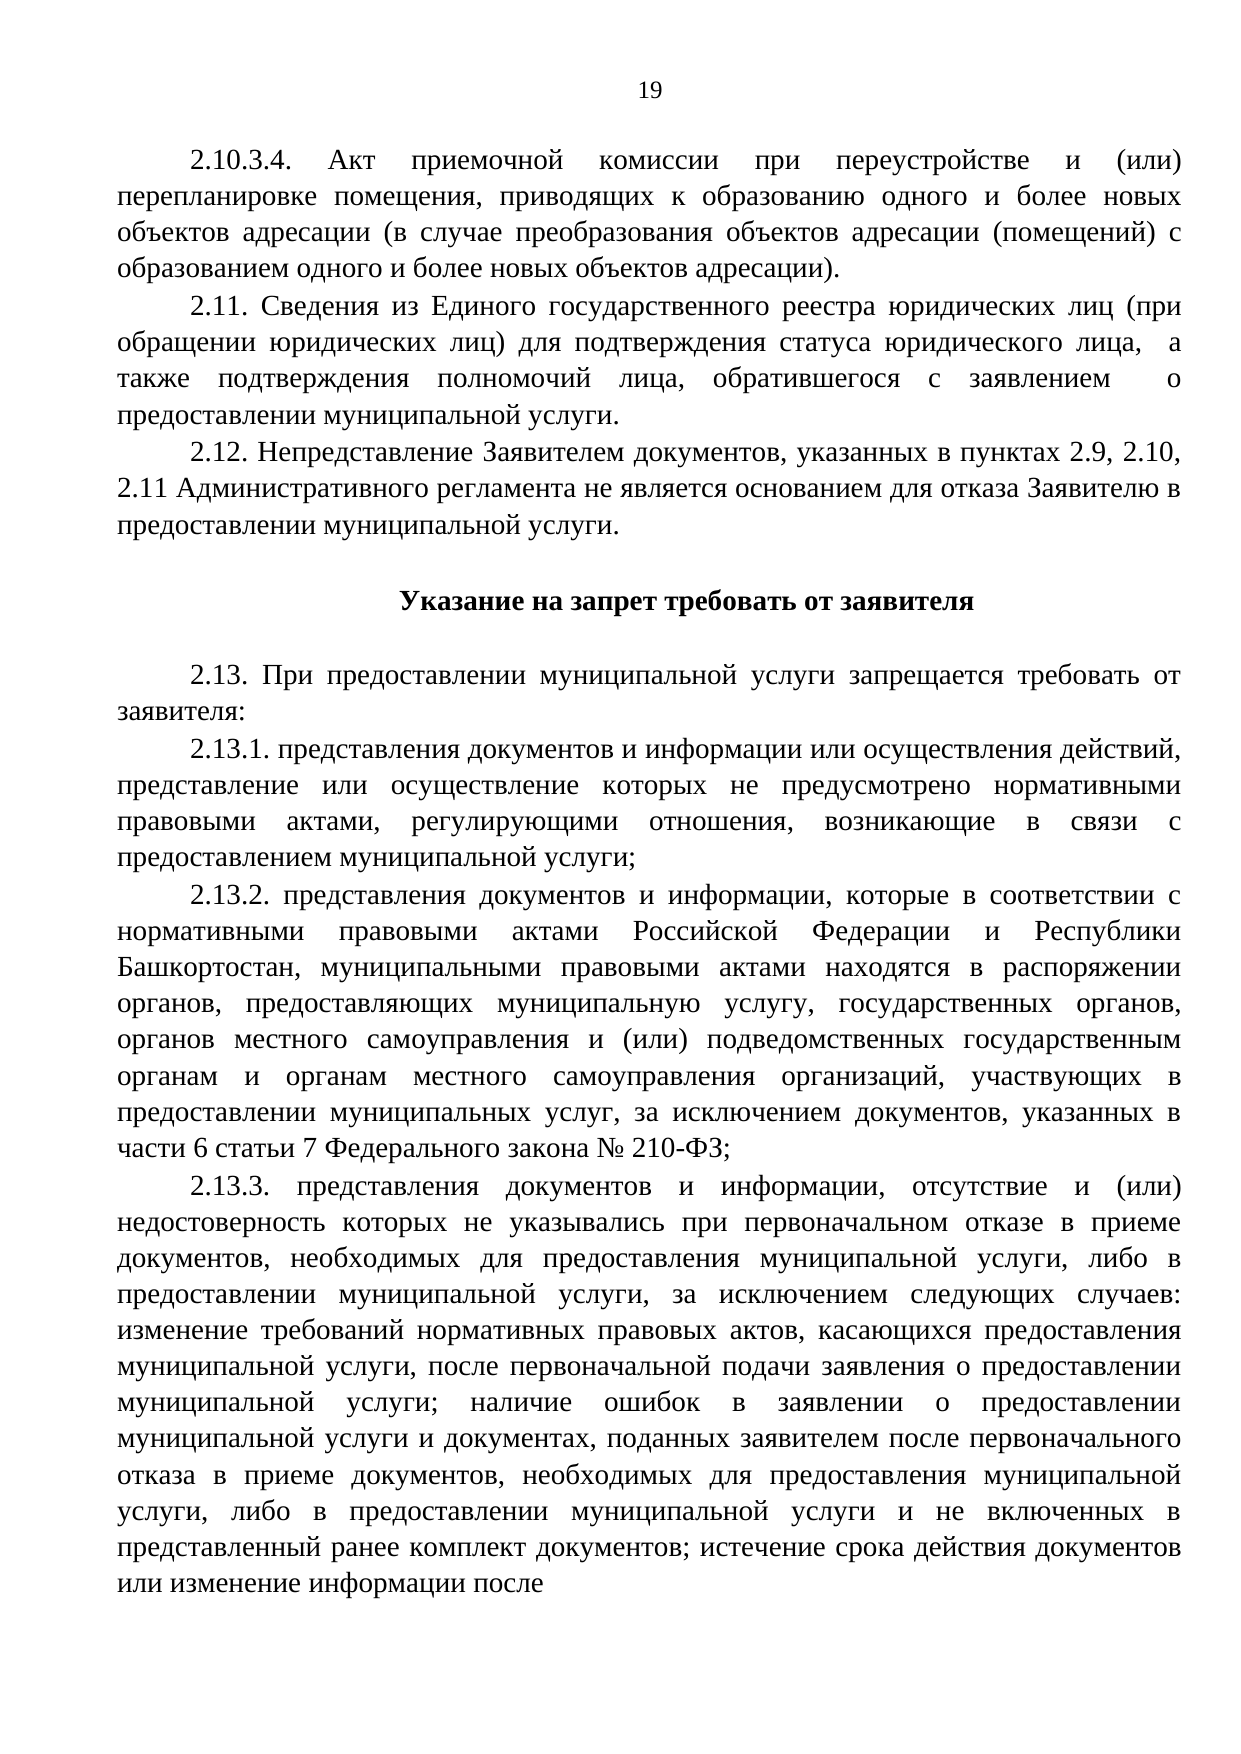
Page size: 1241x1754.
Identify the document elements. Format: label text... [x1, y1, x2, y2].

text 2.13.3. представления документов и информации, отсутствие и (или) недостоверность которых не указывались при первоначальном отказе в приеме документов, необходимых для предоставления муниципальной услуги, либо в предоставлении муниципальной услуги, за исключением следующих случаев: изменение требований нормативных правовых актов, касающихся предоставления муниципальной услуги, после первоначальной подачи заявления о предоставлении муниципальной услуги; наличие ошибок в заявлении о предоставлении муниципальной услуги и документах, поданных заявителем после первоначального отказа в приеме документов, необходимых для предоставления муниципальной услуги, либо в предоставлении муниципальной услуги и не включенных в представленный ранее комплект документов; истечение срока действия документов или изменение информации после [117, 1168, 1182, 1599]
text Указание на запрет требовать от заявителя [399, 583, 1189, 616]
text 2.11. Сведения из Единого государственного реестра юридических лиц (при обращении юридических лиц) для подтверждения статуса юридического лица, а также подтверждения полномочий лица, обратившегося с заявлением о предоставлении муниципальной услуги. [117, 288, 1182, 430]
text 2.13.2. представления документов и информации, которые в соответствии с нормативными правовыми актами Российской Федерации и Республики Башкортостан, муниципальными правовыми актами находятся в распоряжении органов, предоставляющих муниципальную услугу, государственных органов, органов местного самоуправления и (или) подведомственных государственным органам и органам местного самоуправления организаций, участвующих в предоставлении муниципальных услуг, за исключением документов, указанных в части 6 статьи 7 Федерального закона № 210-ФЗ; [117, 877, 1182, 1163]
text 2.10.3.4. Акт приемочной комиссии при переустройстве и (или) перепланировке помещения, приводящих к образованию одного и более новых объектов адресации (в случае преобразования объектов адресации (помещений) с образованием одного и более новых объектов адресации). [117, 142, 1182, 284]
text 2.13.1. представления документов и информации или осуществления действий, представление или осуществление которых не предусмотрено нормативными правовыми актами, регулирующими отношения, возникающие в связи с предоставлением муниципальной услуги; [117, 731, 1182, 873]
text 2.12. Непредставление Заявителем документов, указанных в пунктах 2.9, 2.10, 2.11 Административного регламента не является основанием для отказа Заявителю в предоставлении муниципальной услуги. [117, 434, 1182, 540]
text 2.13. При предоставлении муниципальной услуги запрещается требовать от заявителя: [117, 657, 1182, 727]
